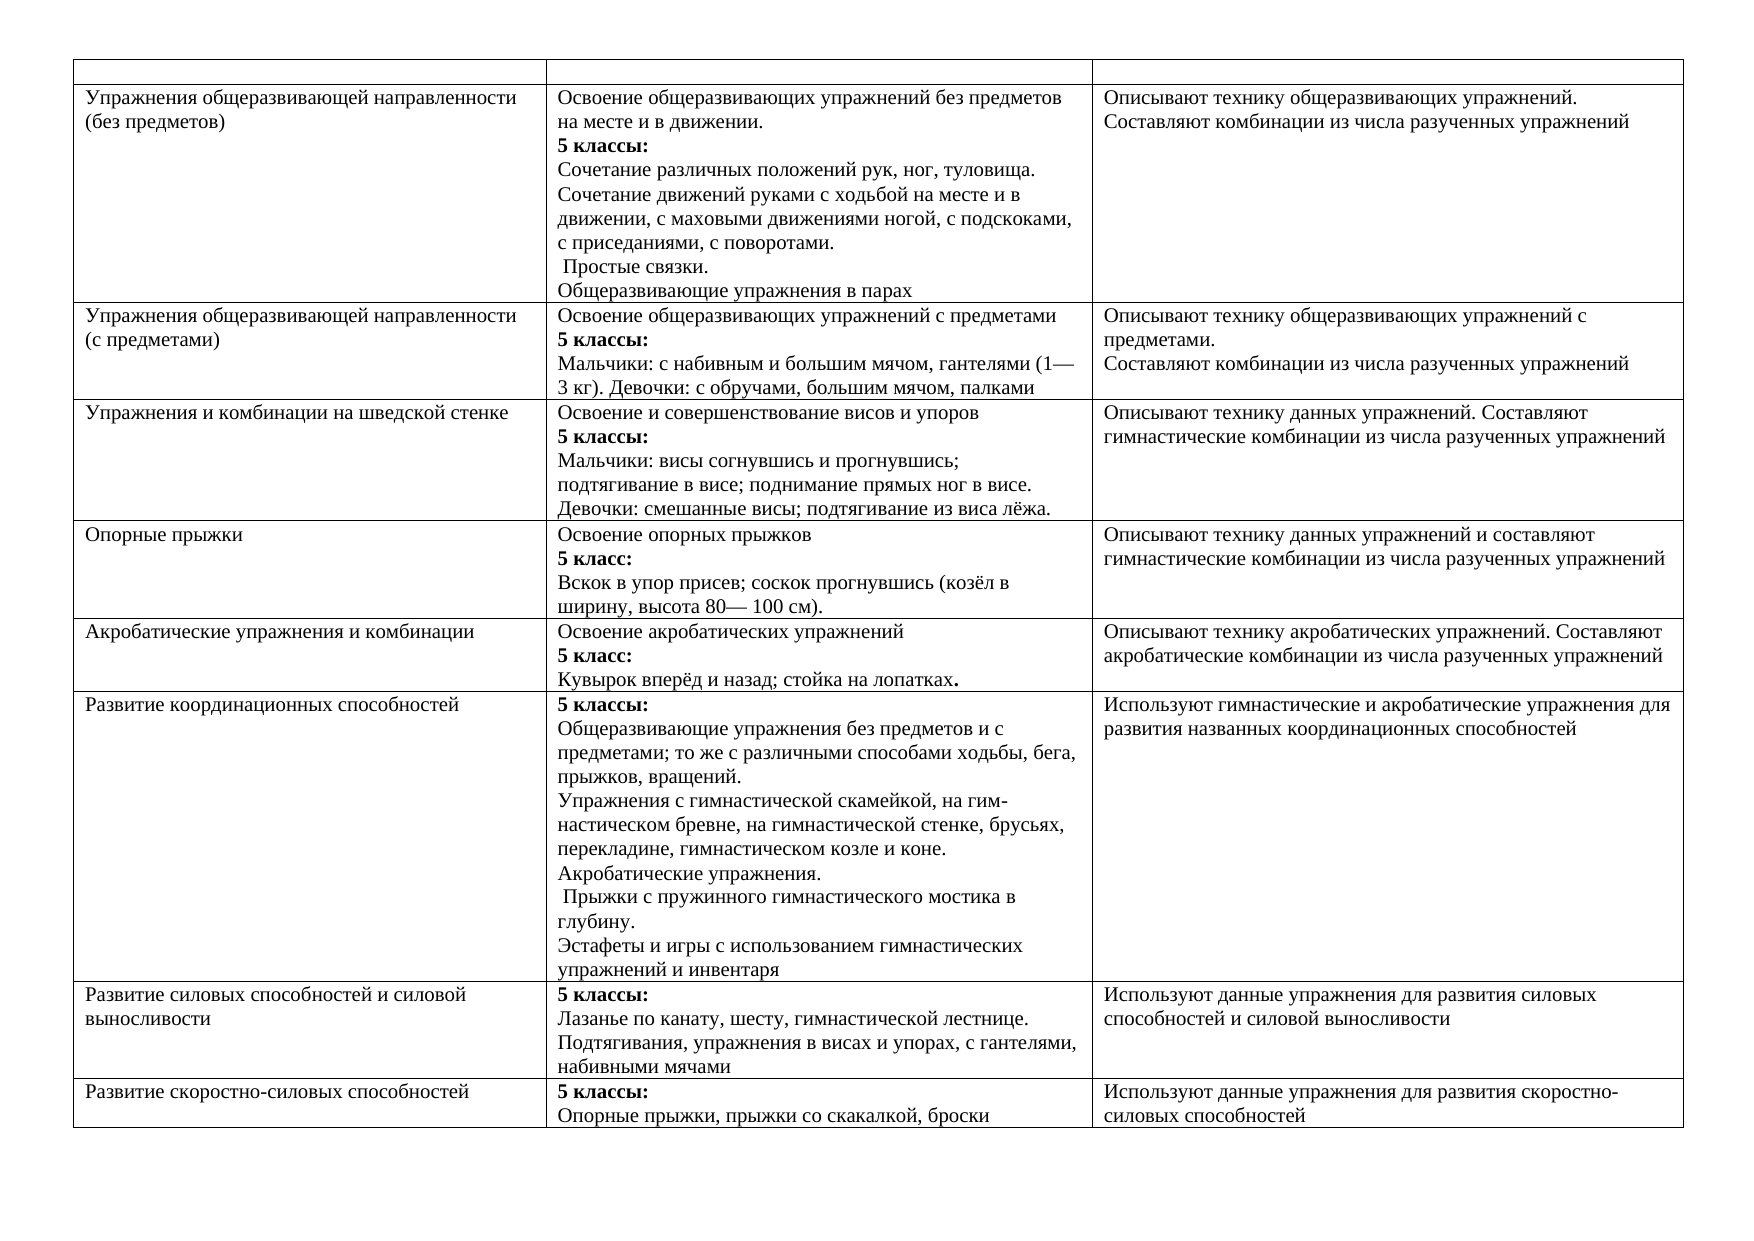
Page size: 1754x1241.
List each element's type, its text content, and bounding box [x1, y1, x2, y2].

table_cell 5 классы: Лазанье по канату, шесту, гимнастической лестнице. Подтягивания, упражнения в висах и упорах, с гантелями, набивными мячами [547, 982, 1092, 1078]
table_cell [74, 1079, 546, 1127]
table_cell Упражнения и комбинации на шведской стенке [74, 400, 546, 520]
table_cell Освоение общеразвивающих упражнений без предметов на месте и в движении. 5 классы: Сочетание различных положений рук, ног, туловища. Сочетание движений руками с ходьбой на месте и в движении, с маховыми движениями ногой, с подскоками, с приседаниями, с поворотами. Простые связки. Общеразвивающие упражнения в парах [547, 85, 1092, 302]
table_cell Развитие координационных способностей [74, 692, 546, 981]
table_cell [547, 1079, 1092, 1127]
table_cell Описывают технику данных упражнений и составляют гимнастические комбинации из числа разученных упражнений [1093, 521, 1683, 618]
table_cell Освоение акробатических упражнений 5 класс: Кувырок вперёд и назад; стойка на лопатках. [547, 619, 1092, 691]
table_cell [74, 60, 546, 84]
table_cell Описывают технику общеразвивающих упражнений. Составляют комбинации из числа разученных упражнений [1093, 85, 1683, 302]
table_cell Описывают технику общеразвивающих упражнений с предметами. Составляют комбинации из числа разученных упражнений [1093, 303, 1683, 399]
table_cell Используют гимнастические и акробатические упражнения для развития названных координационных способностей [1093, 692, 1683, 981]
table_cell Описывают технику данных упражнений. Составляют гимнастические комбинации из числа разученных упражнений [1093, 400, 1683, 520]
table_cell Используют данные упражнения для развития силовых способностей и силовой выносливости [1093, 982, 1683, 1078]
table_cell Акробатические упражнения и комбинации [74, 619, 546, 691]
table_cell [1093, 1079, 1683, 1127]
table_cell Описывают технику акробатических упражнений. Составляют акробатические комбинации из числа разученных упражнений [1093, 619, 1683, 691]
table_cell Освоение опорных прыжков 5 класс: Вскок в упор присев; соскок прогнувшись (козёл в ширину, высота 80— 100 см). [547, 521, 1092, 618]
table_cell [547, 60, 1092, 84]
table_cell 5 классы: Общеразвивающие упражнения без предметов и с предметами; то же с различными способами ходьбы, бега, прыжков, вращений. Упражнения с гимнастической скамейкой, на гимнастическом бревне, на гимнастической стенке, брусьях, перекладине, гимнастическом козле и коне. Акробатические упражнения. Прыжки с пружинного гимнастического мостика в глубину. Эстафеты и игры с использованием гимнастических упражнений и инвентаря [547, 692, 1092, 981]
table_cell Развитие силовых способностей и силовой выносливости [74, 982, 546, 1078]
table_cell Освоение и совершенствование висов и упоров 5 классы: Мальчики: висы согнувшись и прогнувшись; подтягивание в висе; поднимание прямых ног в висе. Девочки: смешанные висы; подтягивание из виса лёжа. [547, 400, 1092, 520]
table_cell Опорные прыжки [74, 521, 546, 618]
table_cell Освоение общеразвивающих упражнений с предметами 5 классы: Мальчики: с набивным и большим мячом, гантелями (1—3 кг). Девочки: с обручами, большим мячом, палками [547, 303, 1092, 399]
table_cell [1093, 60, 1683, 84]
table_cell Упражнения общеразвивающей направленности (с предметами) [74, 303, 546, 399]
table_cell Упражнения общеразвивающей направленности (без предметов) [74, 85, 546, 302]
